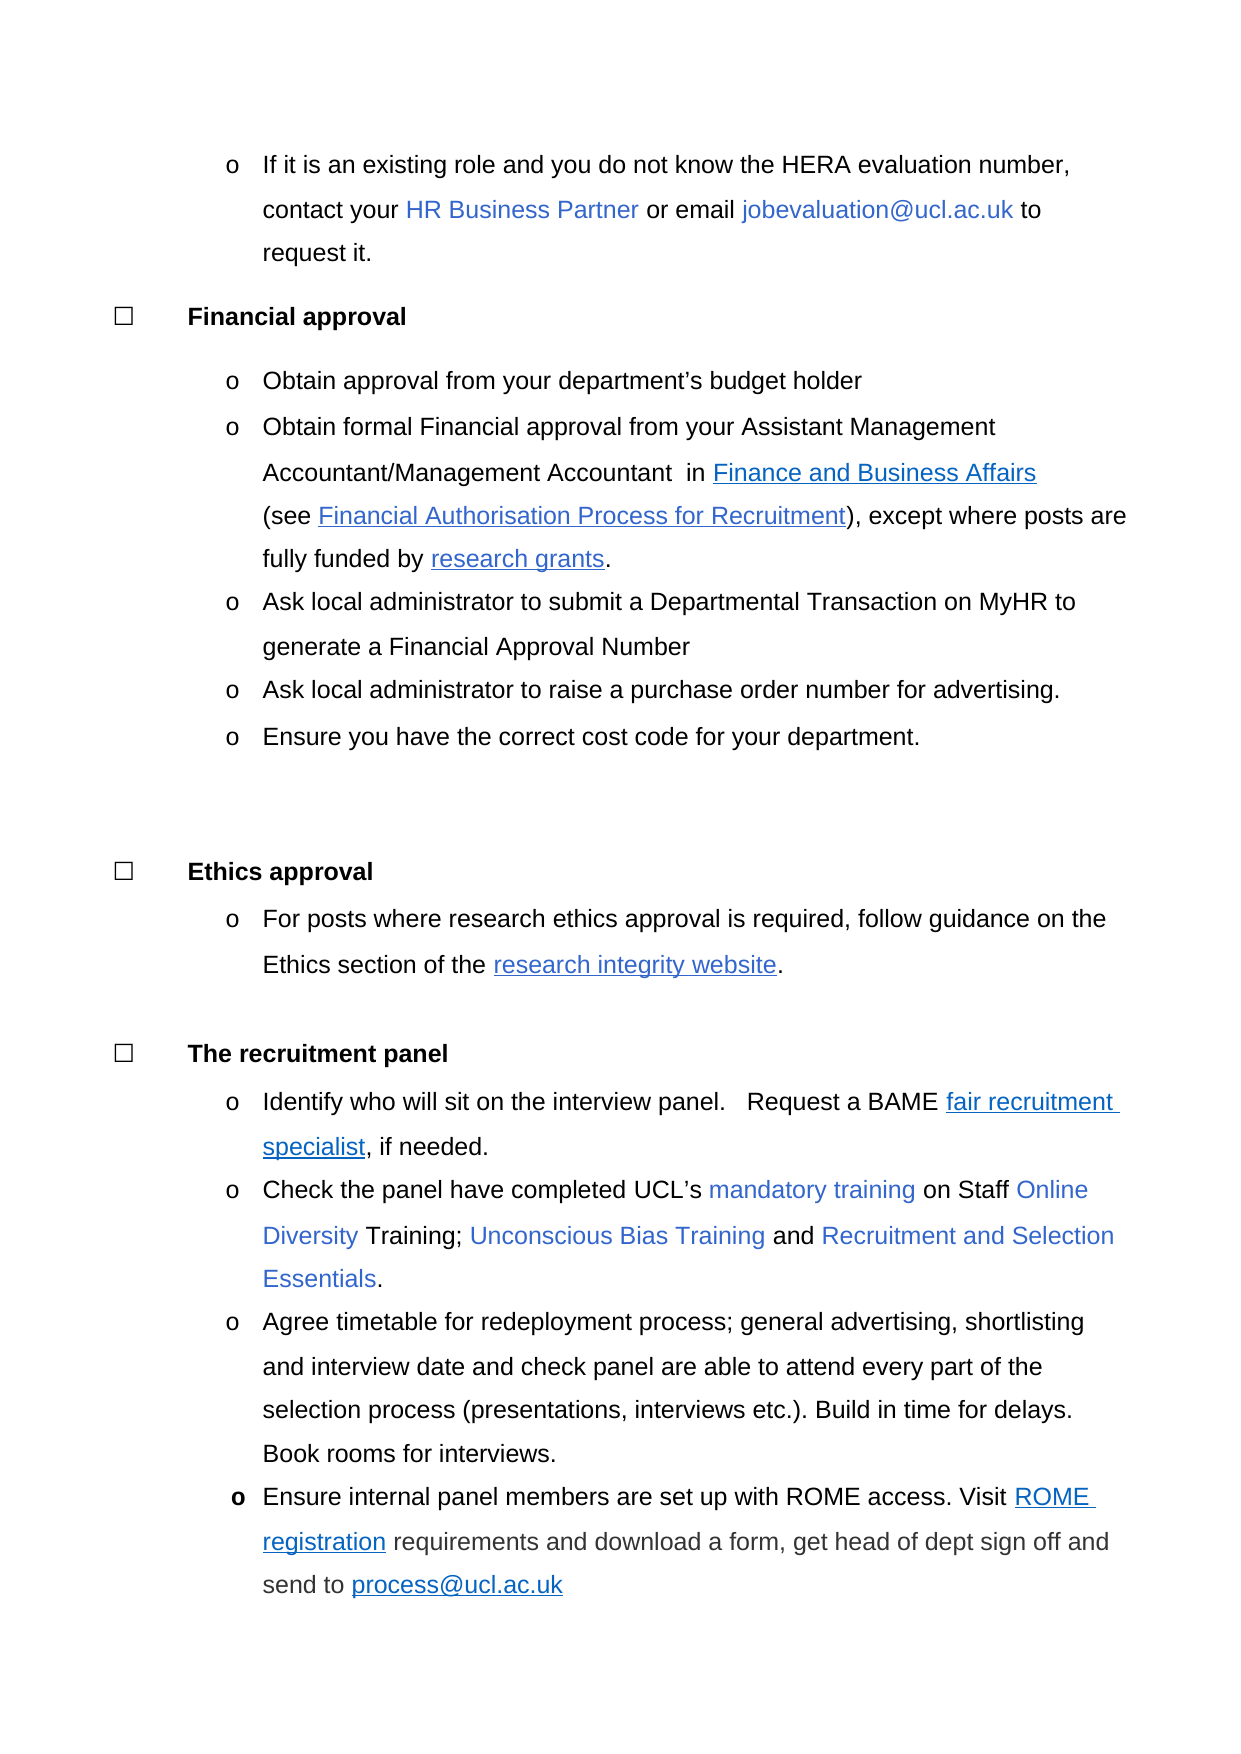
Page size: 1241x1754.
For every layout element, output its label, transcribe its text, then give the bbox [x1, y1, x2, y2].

list Identify who will sit on the interview panel. Request a BAME fair recruitment specialist, if needed. [225, 1087, 1128, 1161]
text The recruitment panel [112, 1036, 1128, 1070]
list Obtain approval from your department’s budget holder [225, 366, 1128, 397]
list For posts where research ethics approval is required, follow guidance on the Ethics section of the research integrity website. [225, 904, 1128, 1022]
list Ask local administrator to raise a purchase order number for advertising. [225, 675, 1128, 706]
text Financial approval [135, 298, 1128, 332]
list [112, 1482, 1128, 1599]
list Agree timetable for redeployment process; general advertising, shortlisting and interview date and check panel are able to attend every part of the selection process (presentations, interviews etc.). Build in time for delays. Book rooms for interviews. [225, 1307, 1128, 1467]
text Ethics approval [112, 853, 1128, 887]
list Ask local administrator to submit a Departmental Transaction on MyHR to generate a Financial Approval Number [225, 587, 1128, 661]
list Obtain formal Financial approval from your Assistant Management Accountant/Management Accountant in Finance and Business Affairs (see Financial Authorisation Process for Recruitment), except where posts are fully funded by research grants. [225, 412, 1128, 573]
list Ensure you have the correct cost code for your department. [225, 722, 1128, 796]
list Check the panel have completed UCL’s mandatory training on Staff Online Diversity Training; Unconscious Bias Training and Recruitment and Selection Essentials. [225, 1175, 1128, 1293]
list If it is an existing role and you do not know the HERA evaluation number, contact your HR Business Partner or email jobevaluation@ucl.ac.uk to request it. [225, 150, 1128, 267]
